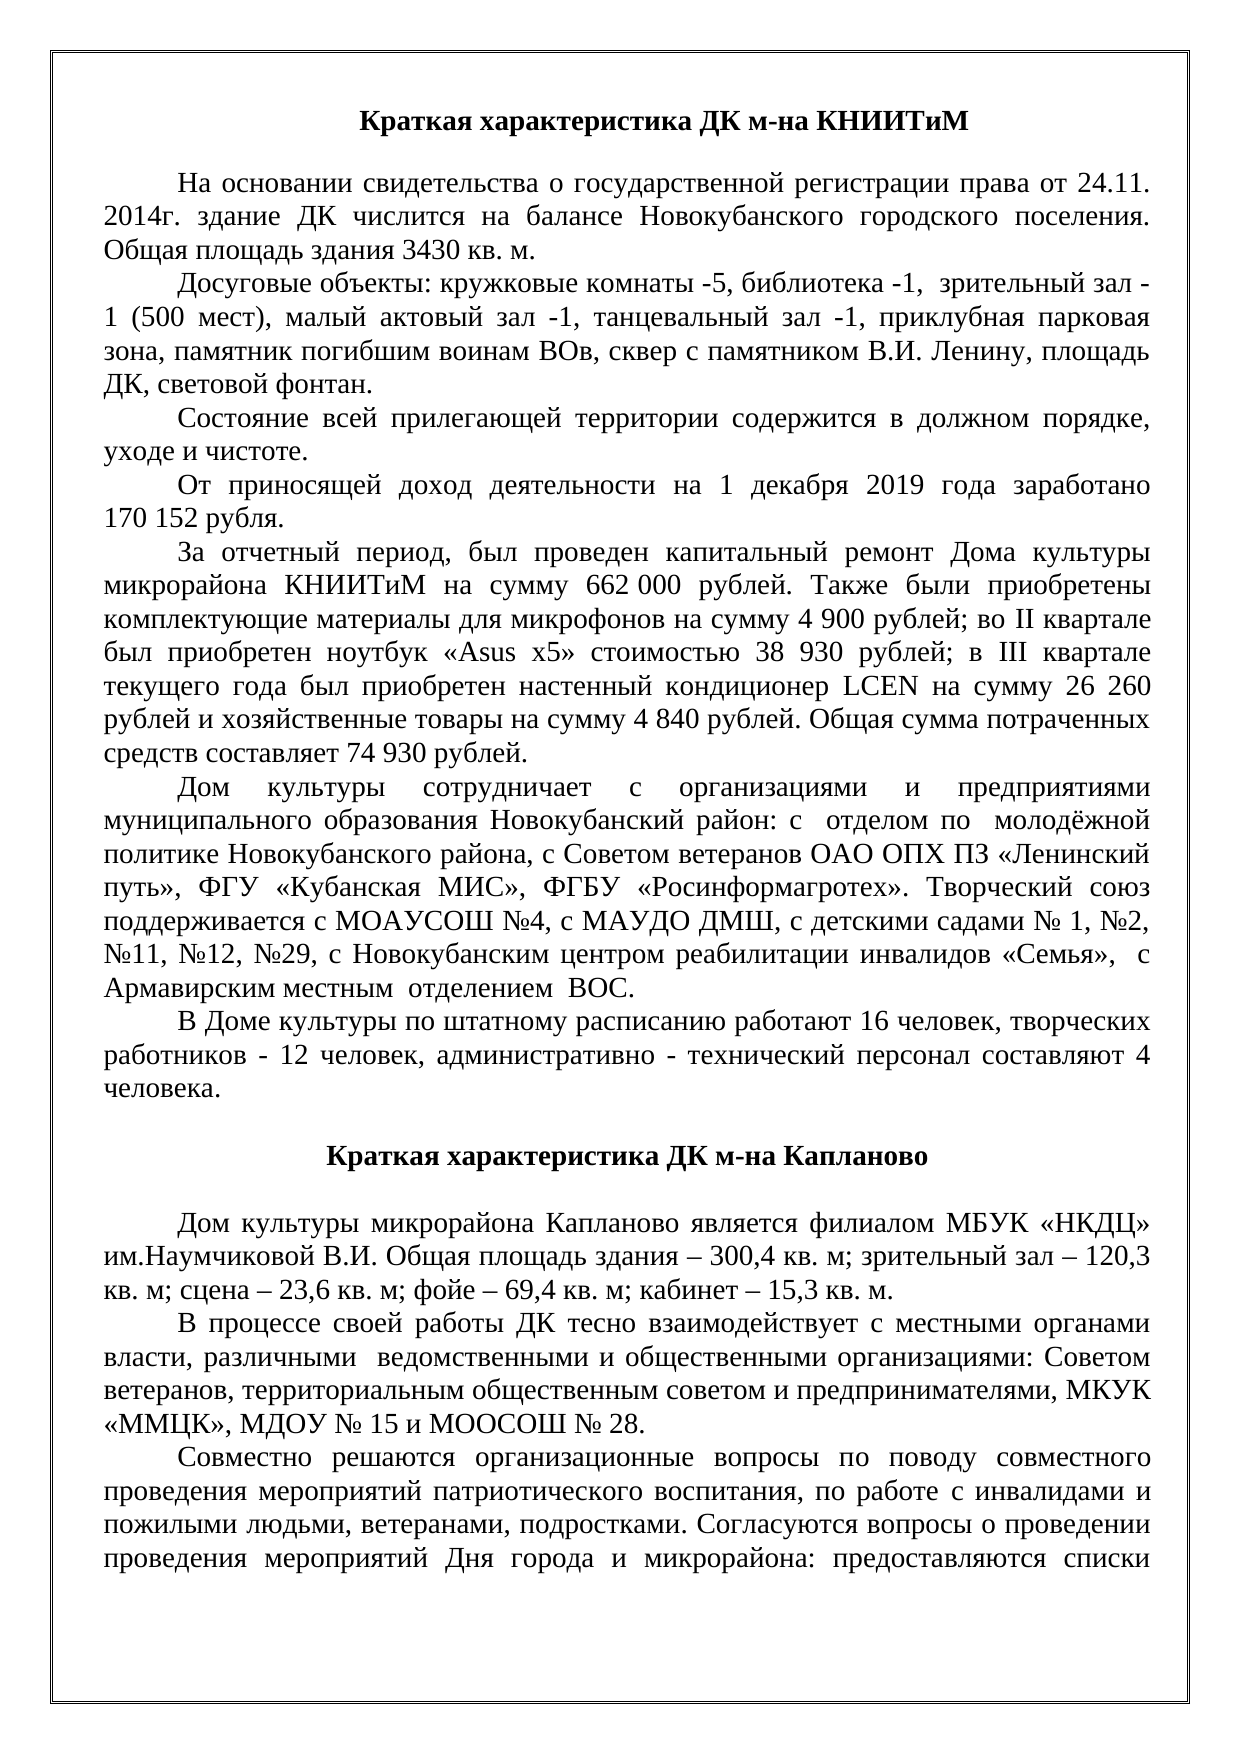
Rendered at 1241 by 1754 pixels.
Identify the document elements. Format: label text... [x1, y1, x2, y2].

list Краткая характеристика ДК м-на Капланово [103, 1138, 1152, 1171]
text Дом культуры микрорайона Капланово является филиалом МБУК «НКДЦ» им.Наумчиковой В.И. Общая площадь здания – ; зрительный зал – ; сцена – ; фойе – ; кабинет – . [103, 1205, 1152, 1305]
text В Доме культуры по штатному расписанию работают 16 человек, творческих работников - 12 человек, административно - технический персонал составляют 4 человека. [103, 1003, 1152, 1104]
text Краткая характеристика ДК м-на КНИИТиМ [103, 103, 1152, 136]
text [103, 1439, 1152, 1574]
text Дом культуры сотрудничает с организациями и предприятиями муниципального образования Новокубанский район: с отделом по молодёжной политике Новокубанского района, с Советом ветеранов ОАО ОПХ ПЗ «Ленинский путь», ФГУ «Кубанская МИС», ФГБУ «Росинформагротех». Творческий союз поддерживается с МОАУСОШ №4, с МАУДО ДМШ, с детскими садами № 1, №2, №11, №12, №29, с Новокубанским центром реабилитации инвалидов «Семья», с Армавирским местным отделением ВОС. [103, 769, 1152, 1003]
text Состояние всей прилегающей территории содержится в должном порядке, уходе и чистоте. [103, 400, 1152, 467]
text В процессе своей работы ДК тесно взаимодействует с местными органами власти, различными ведомственными и общественными организациями: Советом ветеранов, территориальным общественным советом и предпринимателями, МКУК «ММЦК», МДОУ № 15 и МООСОШ № 28. [103, 1305, 1152, 1439]
text За отчетный период, был проведен капитальный ремонт Дома культуры микрорайона КНИИТиМ на сумму 662 000 рублей. Также были приобретены комплектующие материалы для микрофонов на сумму 4 900 рублей; во II квартале был приобретен ноутбук «Asus x5» стоимостью 38 930 рублей; в III квартале текущего года был приобретен настенный кондиционер LCEN на сумму 26 260 рублей и хозяйственные товары на сумму 4 840 рублей. Общая сумма потраченных средств составляет 74 930 рублей. [103, 534, 1152, 769]
text На основании свидетельства о государственной регистрации права от 24.11. 2014г. здание ДК числится на балансе Новокубанского городского поселения. Общая площадь здания 3430 кв. м. [103, 165, 1152, 266]
text Досуговые объекты: кружковые комнаты -5, библиотека -1, зрительный зал -1 (500 мест), малый актовый зал -1, танцевальный зал -1, приклубная парковая зона, памятник погибшим воинам ВОв, сквер с памятником В.И. Ленину, площадь ДК, световой фонтан. [103, 266, 1152, 400]
text От приносящей доход деятельности на 1 декабря 2019 года заработано 170 152 рубля. [103, 467, 1152, 534]
